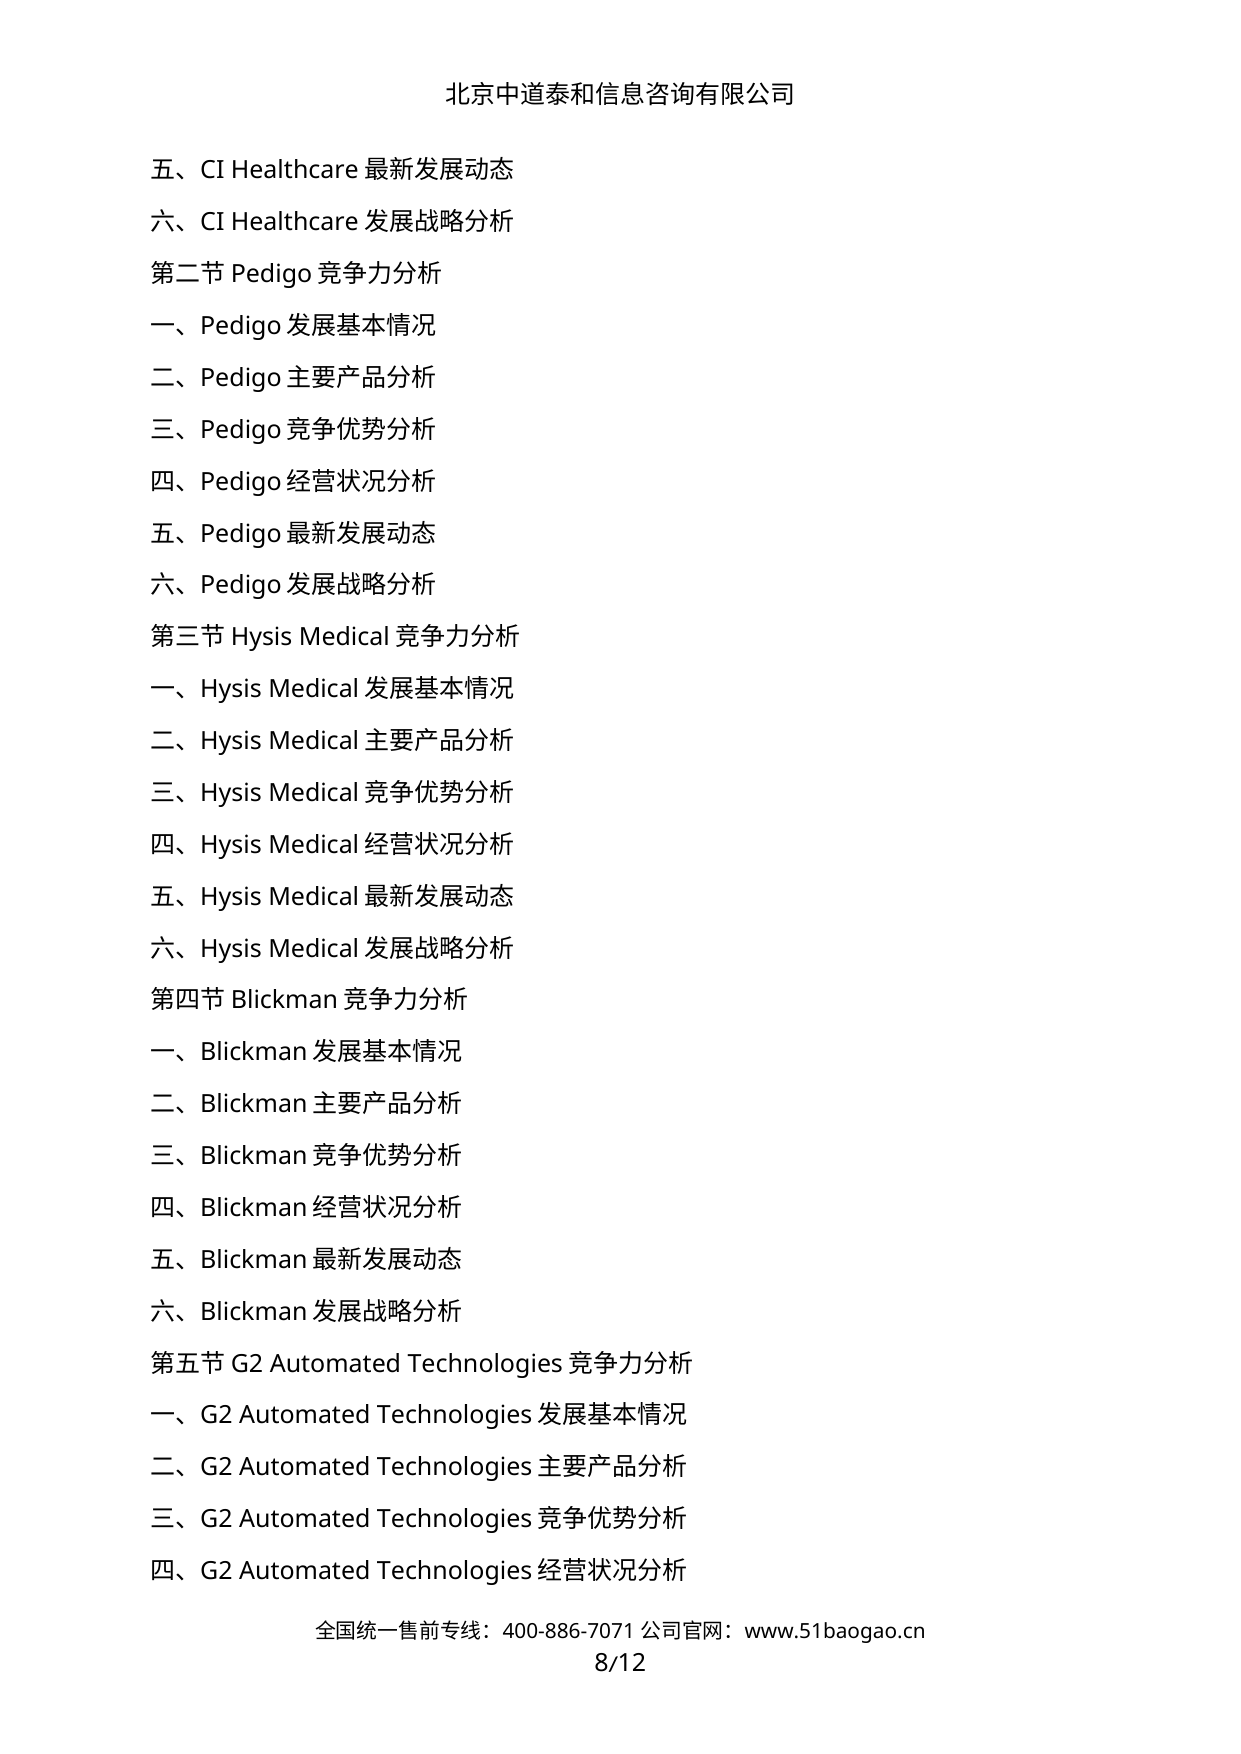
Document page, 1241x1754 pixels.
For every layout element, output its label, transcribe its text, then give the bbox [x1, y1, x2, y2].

text 二、Hysis Medical主要产品分析 [150, 721, 1090, 757]
text 四、G2 Automated Technologies经营状况分析 [150, 1551, 1090, 1587]
text 六、Blickman发展战略分析 [150, 1291, 1090, 1327]
text 六、CI Healthcare发展战略分析 [150, 202, 1090, 238]
text 六、Pedigo发展战略分析 [150, 565, 1090, 601]
text 五、Hysis Medical最新发展动态 [150, 876, 1090, 912]
text 一、G2 Automated Technologies发展基本情况 [150, 1395, 1090, 1431]
text 第二节 Pedigo竞争力分析 [150, 254, 1090, 290]
text 第四节 Blickman竞争力分析 [150, 980, 1090, 1016]
text 第五节 G2 Automated Technologies竞争力分析 [150, 1343, 1090, 1379]
text 四、Blickman经营状况分析 [150, 1187, 1090, 1224]
text 一、Pedigo发展基本情况 [150, 306, 1090, 342]
text 一、Blickman发展基本情况 [150, 1032, 1090, 1068]
text 二、G2 Automated Technologies主要产品分析 [150, 1447, 1090, 1483]
text 六、Hysis Medical发展战略分析 [150, 928, 1090, 964]
text 三、G2 Automated Technologies竞争优势分析 [150, 1499, 1090, 1535]
text 三、Blickman竞争优势分析 [150, 1136, 1090, 1172]
text 五、Blickman最新发展动态 [150, 1239, 1090, 1276]
text 四、Hysis Medical经营状况分析 [150, 824, 1090, 861]
text 三、Hysis Medical竞争优势分析 [150, 772, 1090, 809]
text 四、Pedigo经营状况分析 [150, 461, 1090, 497]
text 五、Pedigo最新发展动态 [150, 513, 1090, 549]
text 第三节 Hysis Medical竞争力分析 [150, 617, 1090, 653]
text 二、Pedigo主要产品分析 [150, 357, 1090, 394]
text 一、Hysis Medical发展基本情况 [150, 669, 1090, 705]
text 二、Blickman主要产品分析 [150, 1084, 1090, 1120]
text 五、CI Healthcare最新发展动态 [150, 150, 1090, 186]
text 三、Pedigo竞争优势分析 [150, 409, 1090, 446]
